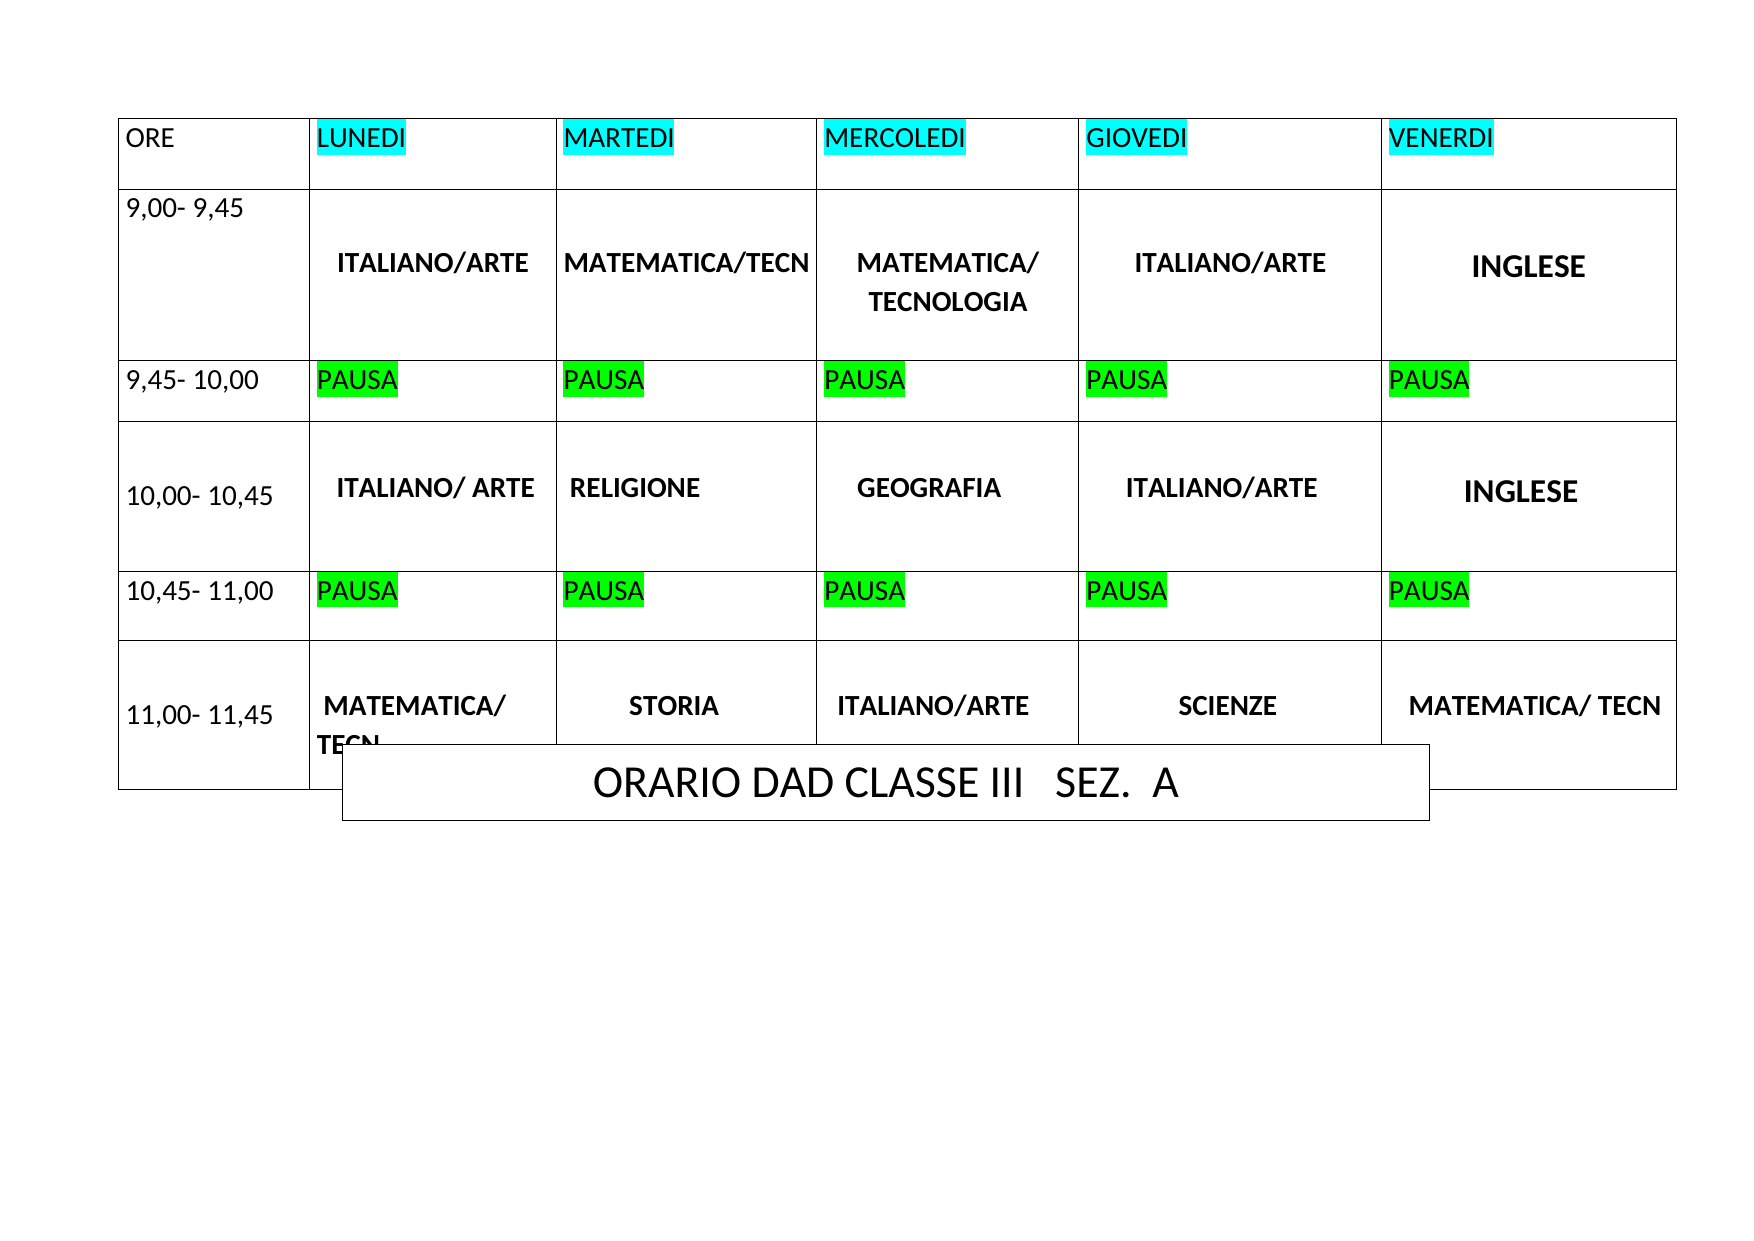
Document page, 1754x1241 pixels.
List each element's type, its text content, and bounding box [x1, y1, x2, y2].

table_cell PAUSA [310, 572, 556, 639]
table_cell RELIGIONE [557, 422, 816, 571]
table_cell PAUSA [557, 361, 816, 421]
table_cell PAUSA [1079, 361, 1381, 421]
table_header GIOVEDI [1079, 119, 1381, 188]
table_cell PAUSA [310, 361, 556, 421]
table_cell STORIA [557, 641, 816, 744]
table_cell PAUSA [1382, 572, 1676, 639]
table_cell MATEMATICA/ TECN [310, 641, 556, 789]
table_header VENERDI [1382, 119, 1676, 188]
table_cell PAUSA [1382, 361, 1676, 421]
table_cell MATEMATICA/ TECN [1382, 641, 1676, 789]
table_header MARTEDI [557, 119, 816, 188]
table_cell ITALIANO/ARTE [310, 190, 556, 360]
table_cell INGLESE [1382, 422, 1676, 571]
table_cell PAUSA [817, 361, 1078, 421]
table_cell 11,00- 11,45 [119, 641, 309, 789]
table_cell 9,00- 9,45 [119, 190, 309, 360]
table_cell PAUSA [817, 572, 1078, 639]
table_header ORE [119, 119, 309, 188]
table_header MERCOLEDI [817, 119, 1078, 188]
table_cell GEOGRAFIA [817, 422, 1078, 571]
table_cell ITALIANO/ARTE [1079, 190, 1381, 360]
table_cell PAUSA [557, 572, 816, 639]
table_cell 10,45- 11,00 [119, 572, 309, 639]
table_cell MATEMATICA/ TECNOLOGIA [817, 190, 1078, 360]
table_cell SCIENZE [1079, 641, 1381, 744]
table_cell 9,45- 10,00 [119, 361, 309, 421]
table_cell PAUSA [1079, 572, 1381, 639]
table_cell ITALIANO/ ARTE [310, 422, 556, 571]
table_cell ITALIANO/ARTE [817, 641, 1078, 744]
table_cell INGLESE [1382, 190, 1676, 360]
table_cell ITALIANO/ARTE [1079, 422, 1381, 571]
table_cell 10,00- 10,45 [119, 422, 309, 571]
table_header LUNEDI [310, 119, 556, 188]
table_cell MATEMATICA/TECN [557, 190, 816, 360]
